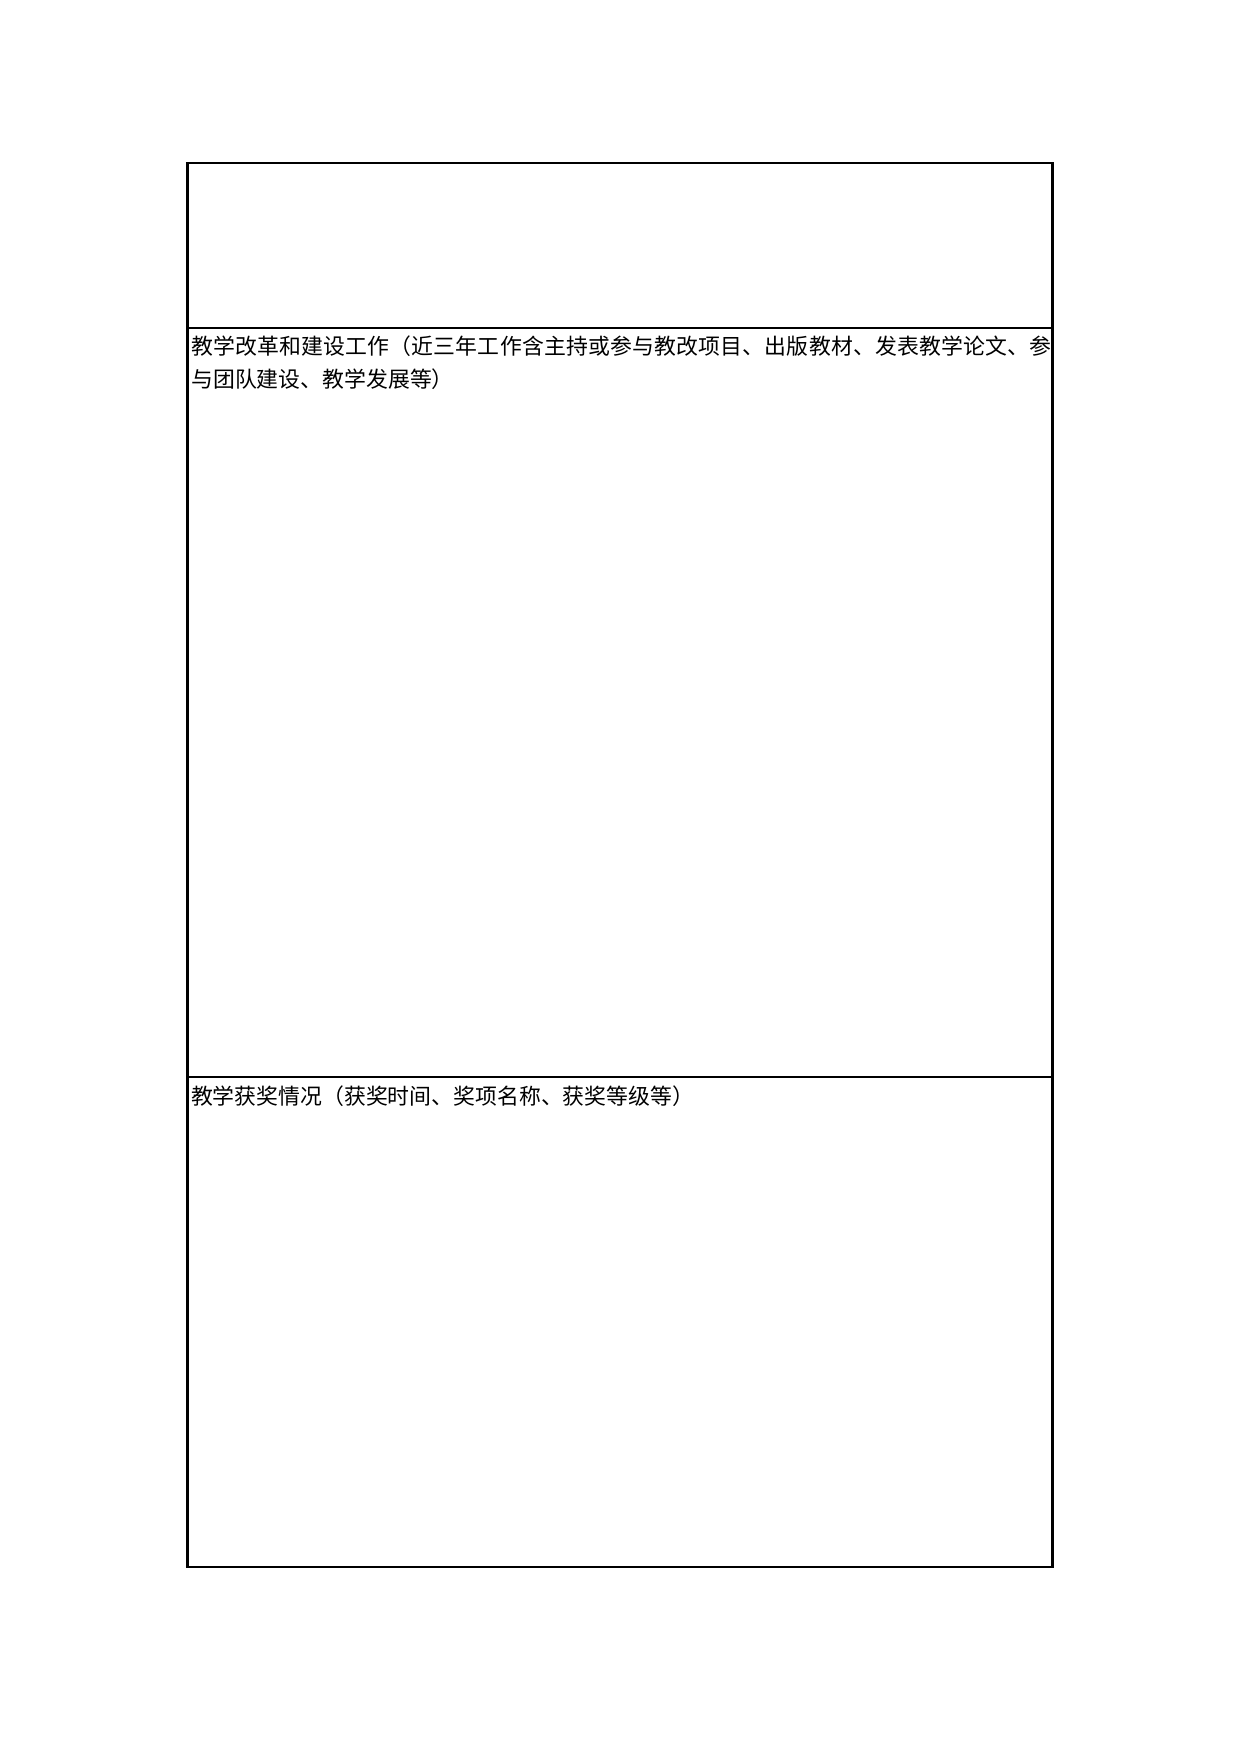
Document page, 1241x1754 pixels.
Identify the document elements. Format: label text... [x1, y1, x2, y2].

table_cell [189, 164, 1051, 327]
table_cell 教学改革和建设工作（近三年工作含主持或参与教改项目、出版教材、发表教学论文、参与团队建设、教学发展等） [189, 329, 1051, 1076]
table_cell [189, 1078, 1051, 1566]
